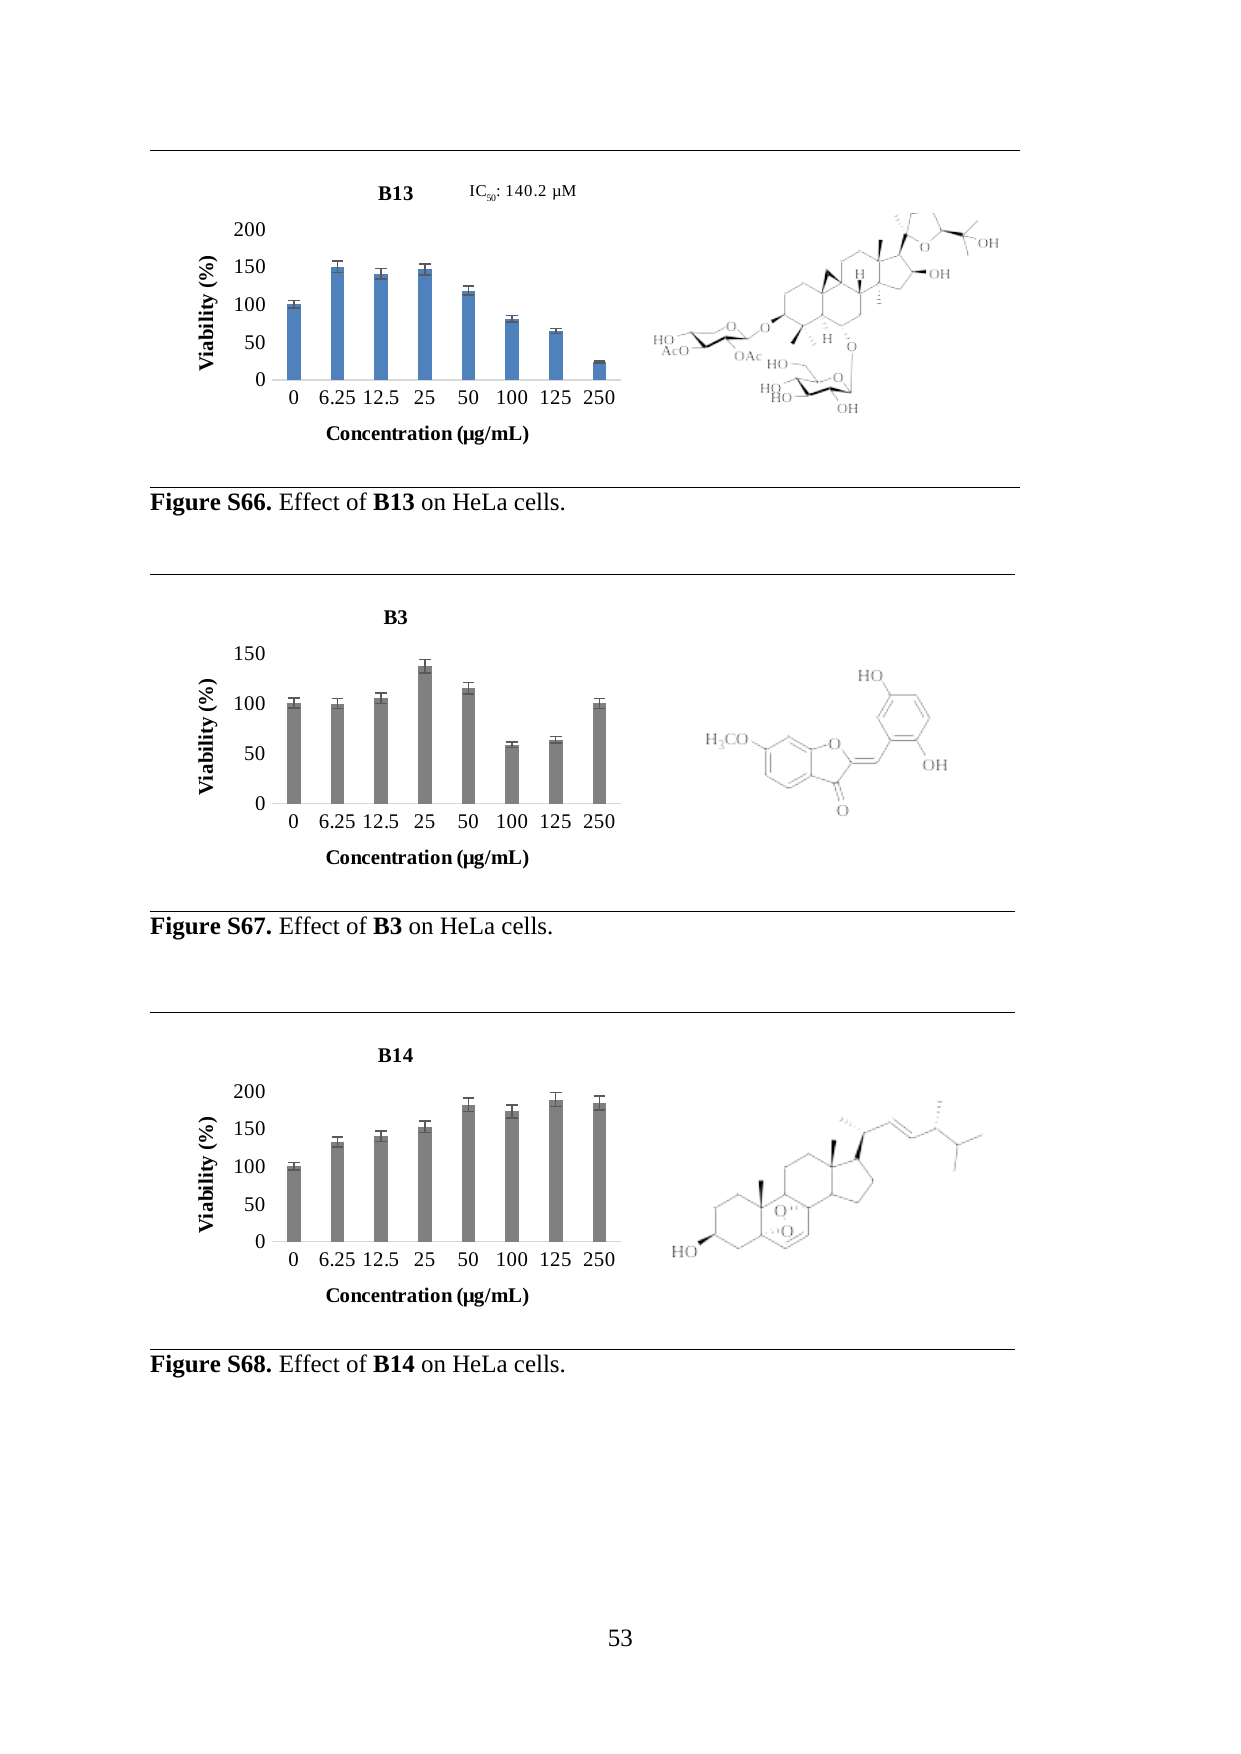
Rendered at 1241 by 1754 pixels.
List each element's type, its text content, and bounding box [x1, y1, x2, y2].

table_header [642, 575, 1015, 911]
text Figure S68. Effect of B14 on HeLa cells. [150, 1349, 1090, 1378]
table_header [150, 1013, 642, 1349]
text Figure S66. Effect of B13 on HeLa cells. [150, 487, 1090, 516]
text Figure S67. Effect of B3 on HeLa cells. [150, 911, 1090, 940]
table_header [150, 151, 642, 487]
table_header [642, 151, 1019, 487]
table_header [150, 575, 642, 911]
table_header [642, 1013, 1015, 1349]
